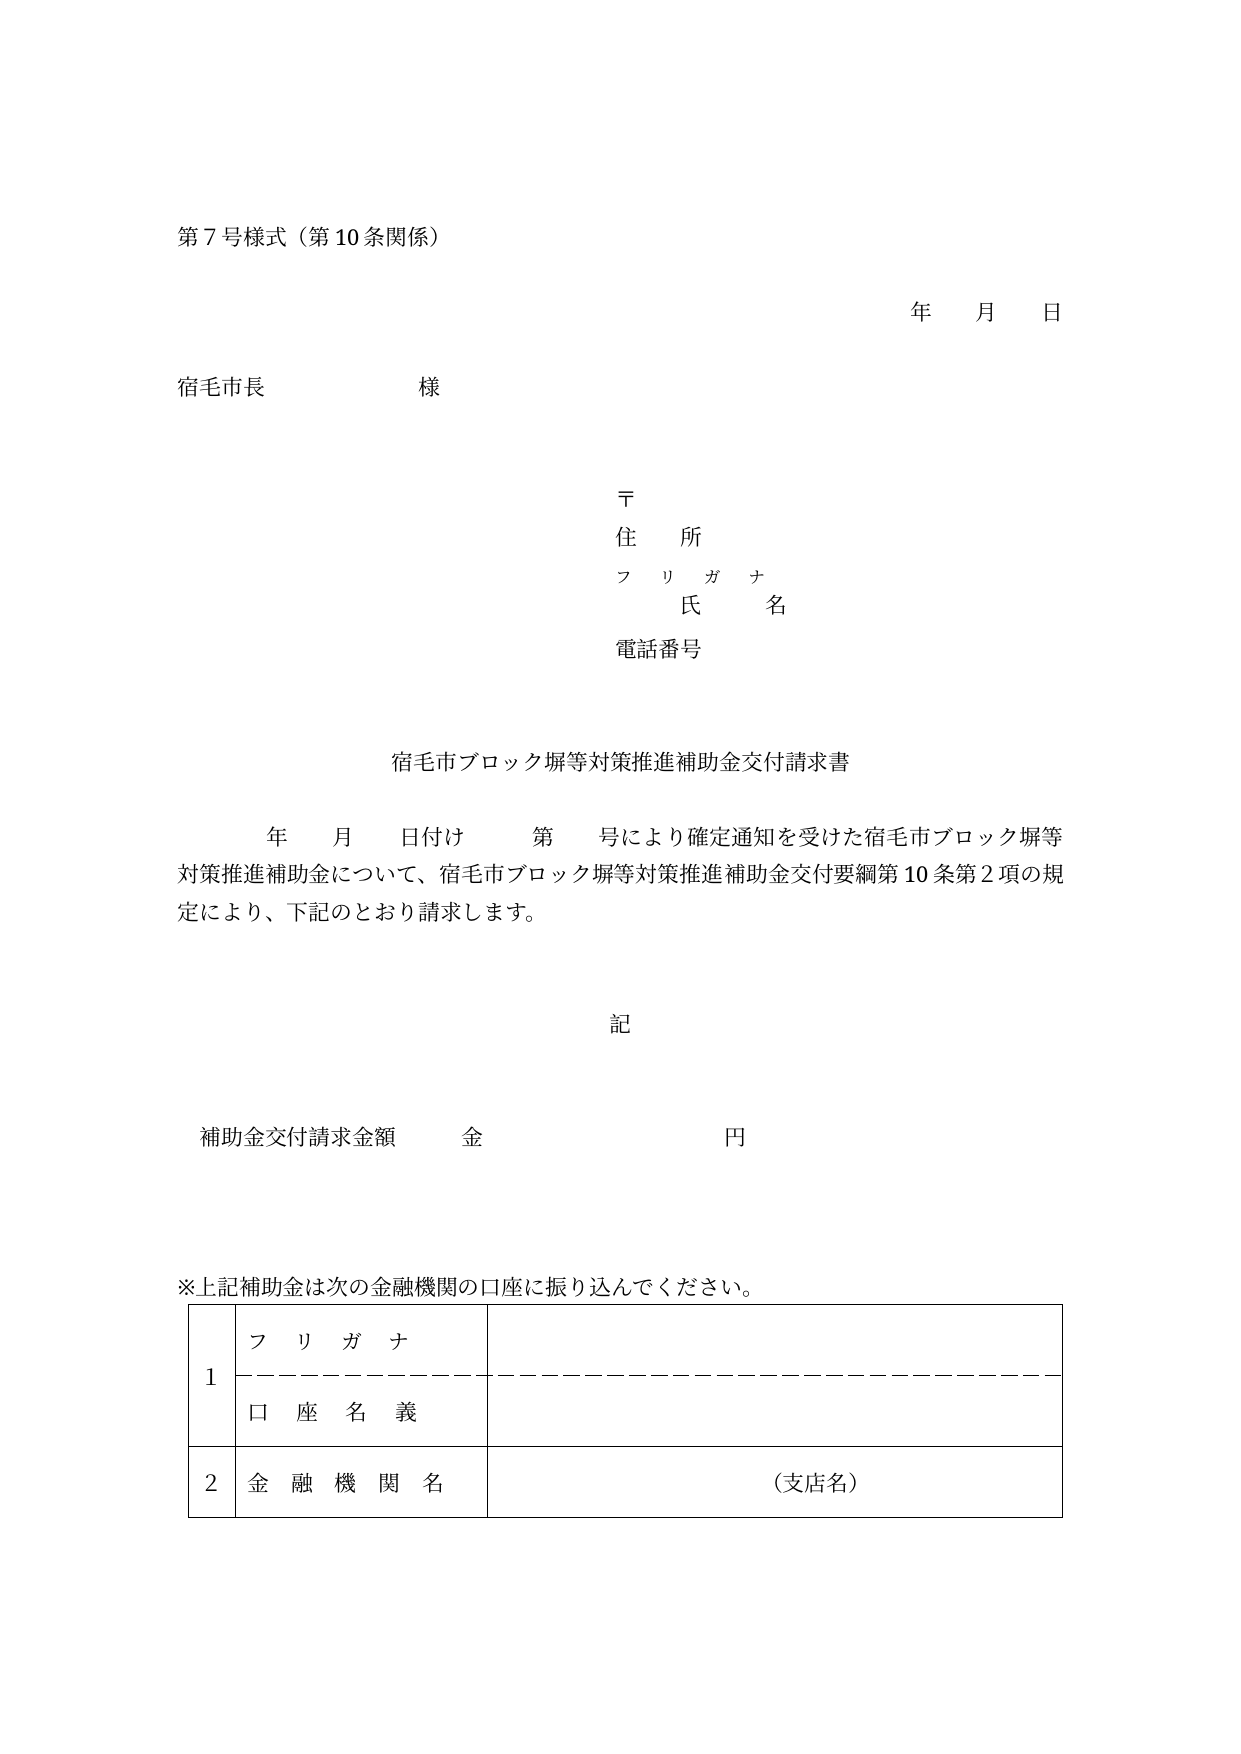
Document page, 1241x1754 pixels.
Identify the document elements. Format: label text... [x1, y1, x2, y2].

text 宿毛市長 様 [177, 367, 1063, 404]
text 年 月 日 [177, 292, 1063, 329]
table_cell 金 融 機 関 名 [236, 1447, 487, 1517]
text 住 所 [527, 517, 1063, 554]
table_cell 口 座 名 義 [236, 1375, 487, 1446]
text 年 月 日付け 第 号により確定通知を受けた宿毛市ブロック塀等対策推進補助金について、宿毛市ブロック塀等対策推進補助金交付要綱第10条第２項の規定により、下記のとおり請求します。 [177, 817, 1065, 929]
subtitle 記 [177, 1004, 1063, 1042]
table_cell [488, 1375, 1062, 1446]
text ※上記補助金は次の金融機関の口座に振り込んでください。 [177, 1267, 1065, 1304]
table_cell （支店名） [488, 1447, 1062, 1517]
text 電話番号 [527, 629, 1063, 667]
table_cell ２ [189, 1447, 235, 1517]
text 宿毛市ブロック塀等対策推進補助金交付請求書 [177, 742, 1065, 779]
table_header １ [189, 1305, 235, 1446]
text 補助金交付請求金額 金 円 [199, 1117, 1065, 1154]
text 第７号様式（第10条関係） [177, 217, 1063, 254]
table_header [488, 1305, 1062, 1375]
table_header フ リ ガ ナ [236, 1305, 487, 1375]
text 〒 [527, 479, 1063, 517]
